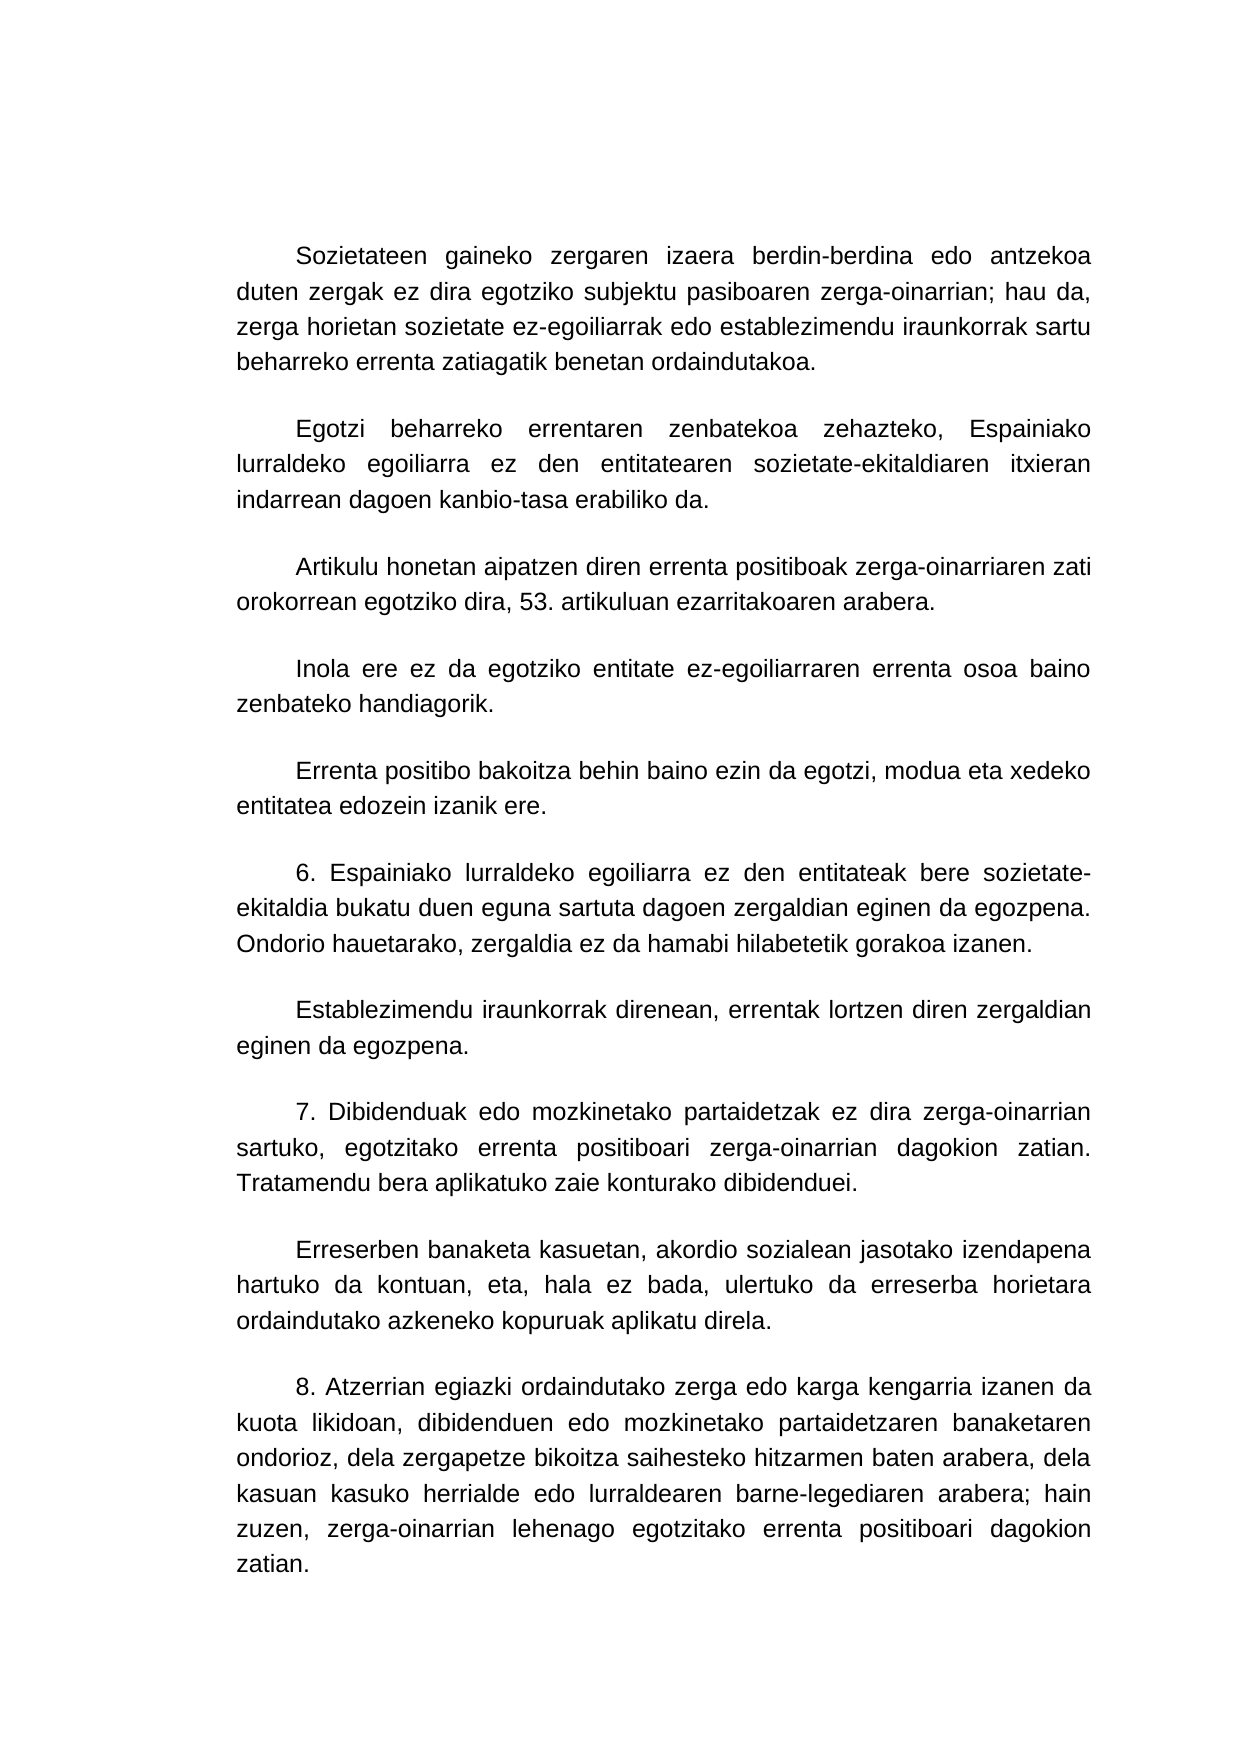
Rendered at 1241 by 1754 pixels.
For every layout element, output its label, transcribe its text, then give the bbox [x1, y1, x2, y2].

text Sozietateen gaineko zergaren izaera berdin-berdina edo antzekoa duten zergak ez dira egotziko subjektu pasiboaren zerga-oinarrian; hau da, zerga horietan sozietate ez-egoiliarrak edo establezimendu iraunkorrak sartu beharreko errenta zatiagatik benetan ordaindutakoa. [236, 236, 1092, 378]
text Establezimendu iraunkorrak direnean, errentak lortzen diren zergaldian eginen da egozpena. [236, 990, 1092, 1061]
text Egotzi beharreko errentaren zenbatekoa zehazteko, Espainiako lurraldeko egoiliarra ez den entitatearen sozietate-ekitaldiaren itxieran indarrean dagoen kanbio-tasa erabiliko da. [236, 409, 1092, 515]
text Errenta positibo bakoitza behin baino ezin da egotzi, modua eta xedeko entitatea edozein izanik ere. [236, 751, 1092, 822]
text Inola ere ez da egotziko entitate ez-egoiliarraren errenta osoa baino zenbateko handiagorik. [236, 649, 1092, 719]
text 6. Espainiako lurraldeko egoiliarra ez den entitateak bere sozietate-ekitaldia bukatu duen eguna sartuta dagoen zergaldian eginen da egozpena. Ondorio hauetarako, zergaldia ez da hamabi hilabetetik gorakoa izanen. [236, 853, 1092, 959]
text 8. Atzerrian egiazki ordaindutako zerga edo karga kengarria izanen da kuota likidoan, dibidenduen edo mozkinetako partaidetzaren banaketaren ondorioz, dela zergapetze bikoitza saihesteko hitzarmen baten arabera, dela kasuan kasuko herrialde edo lurraldearen barne-legediaren arabera; hain zuzen, zerga-oinarrian lehenago egotzitako errenta positiboari dagokion zatian. [236, 1367, 1092, 1580]
text Artikulu honetan aipatzen diren errenta positiboak zerga-oinarriaren zati orokorrean egotziko dira, 53. artikuluan ezarritakoaren arabera. [236, 547, 1092, 617]
text Erreserben banaketa kasuetan, akordio sozialean jasotako izendapena hartuko da kontuan, eta, hala ez bada, ulertuko da erreserba horietara ordaindutako azkeneko kopuruak aplikatu direla. [236, 1230, 1092, 1336]
text 7. Dibidenduak edo mozkinetako partaidetzak ez dira zerga-oinarrian sartuko, egotzitako errenta positiboari zerga-oinarrian dagokion zatian. Tratamendu bera aplikatuko zaie konturako dibidenduei. [236, 1092, 1092, 1199]
